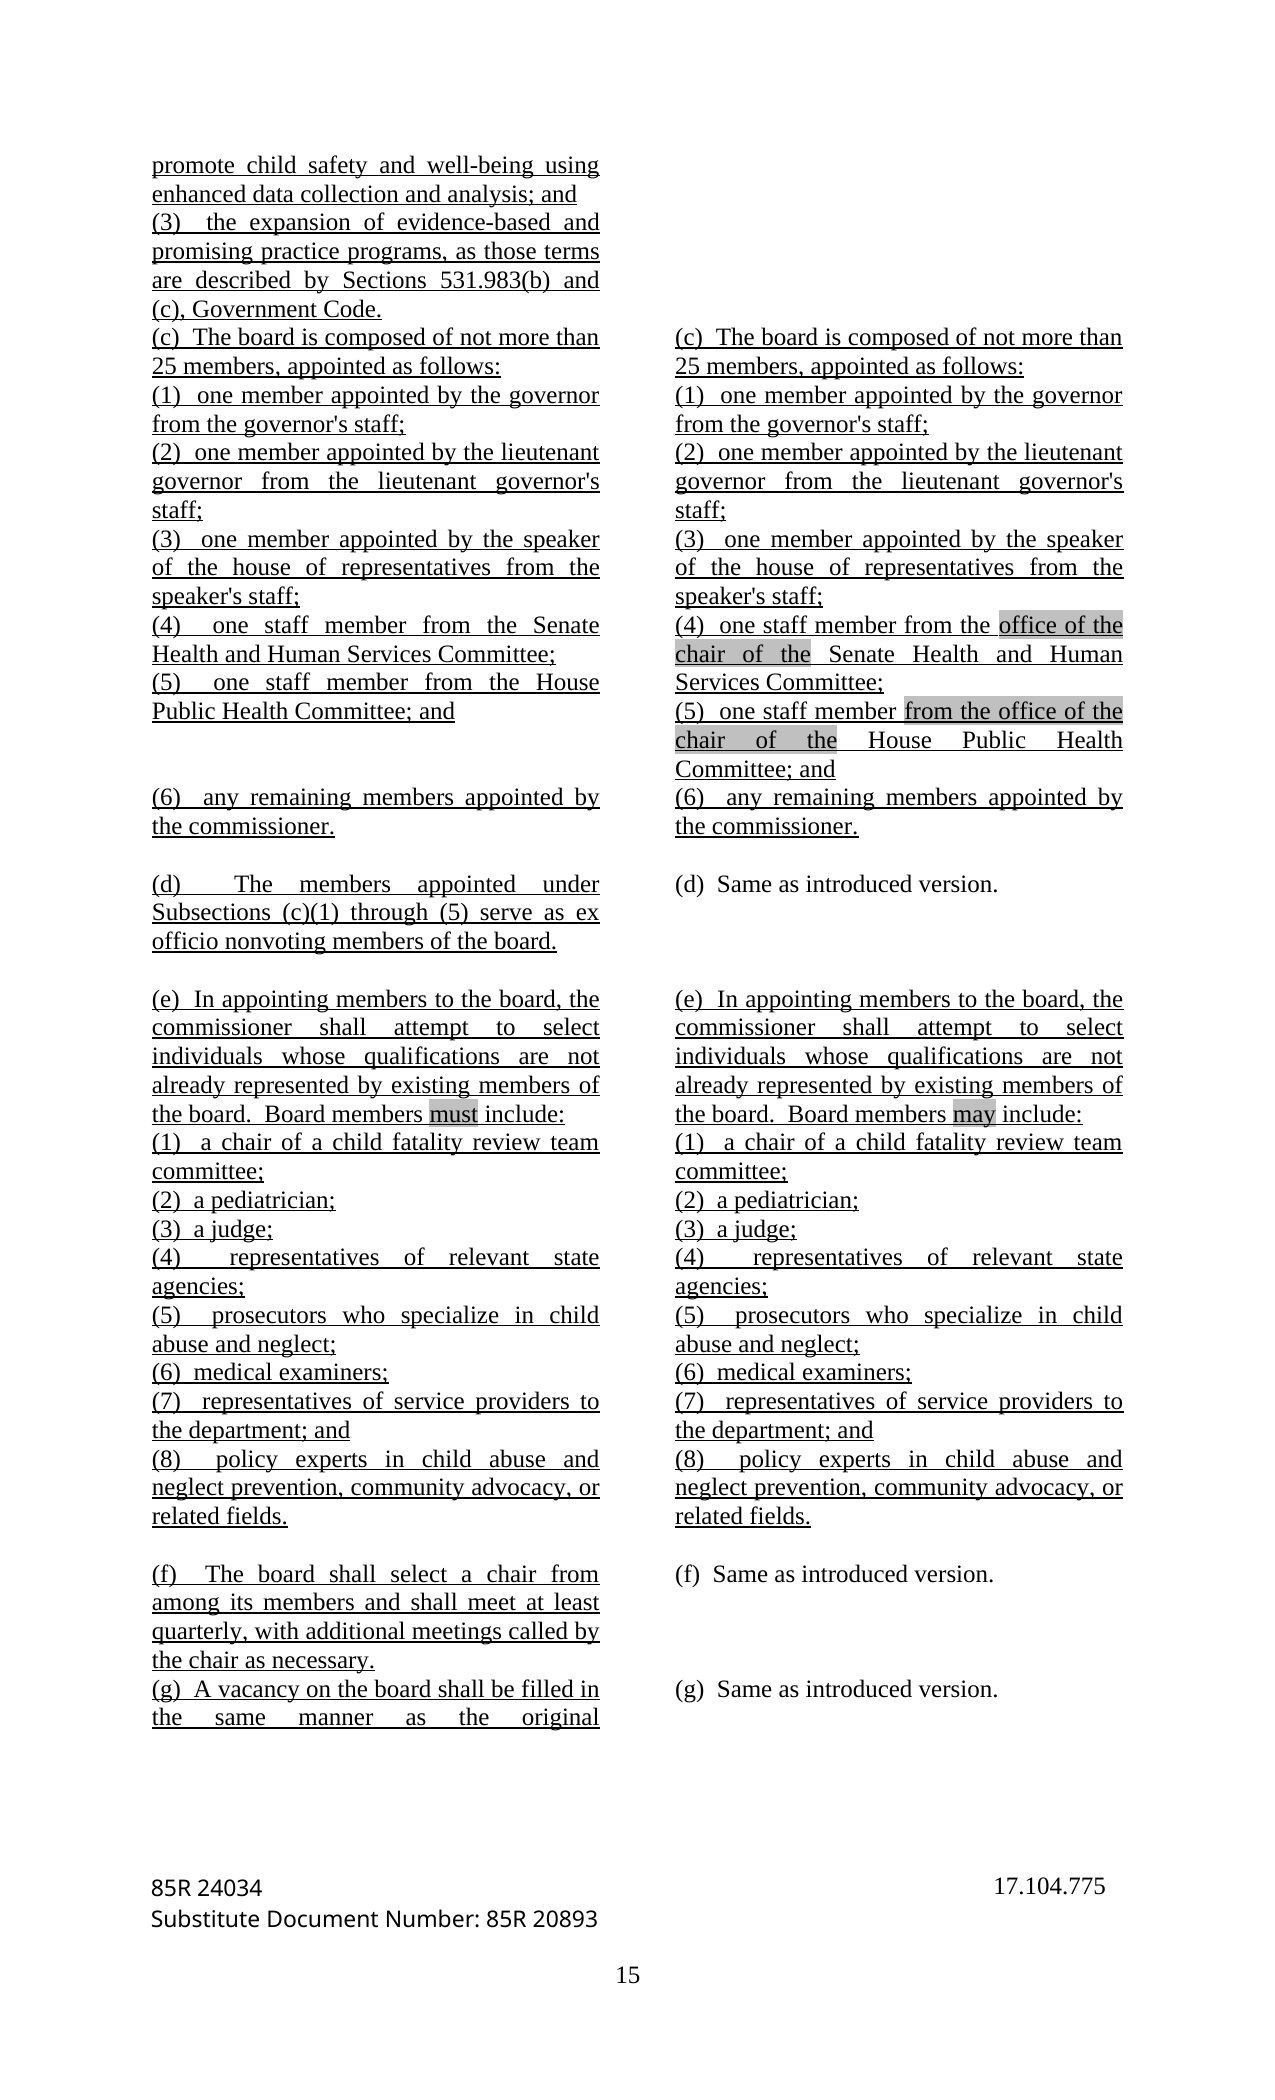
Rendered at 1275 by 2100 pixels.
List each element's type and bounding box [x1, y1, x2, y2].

table_cell [138, 150, 1136, 1761]
